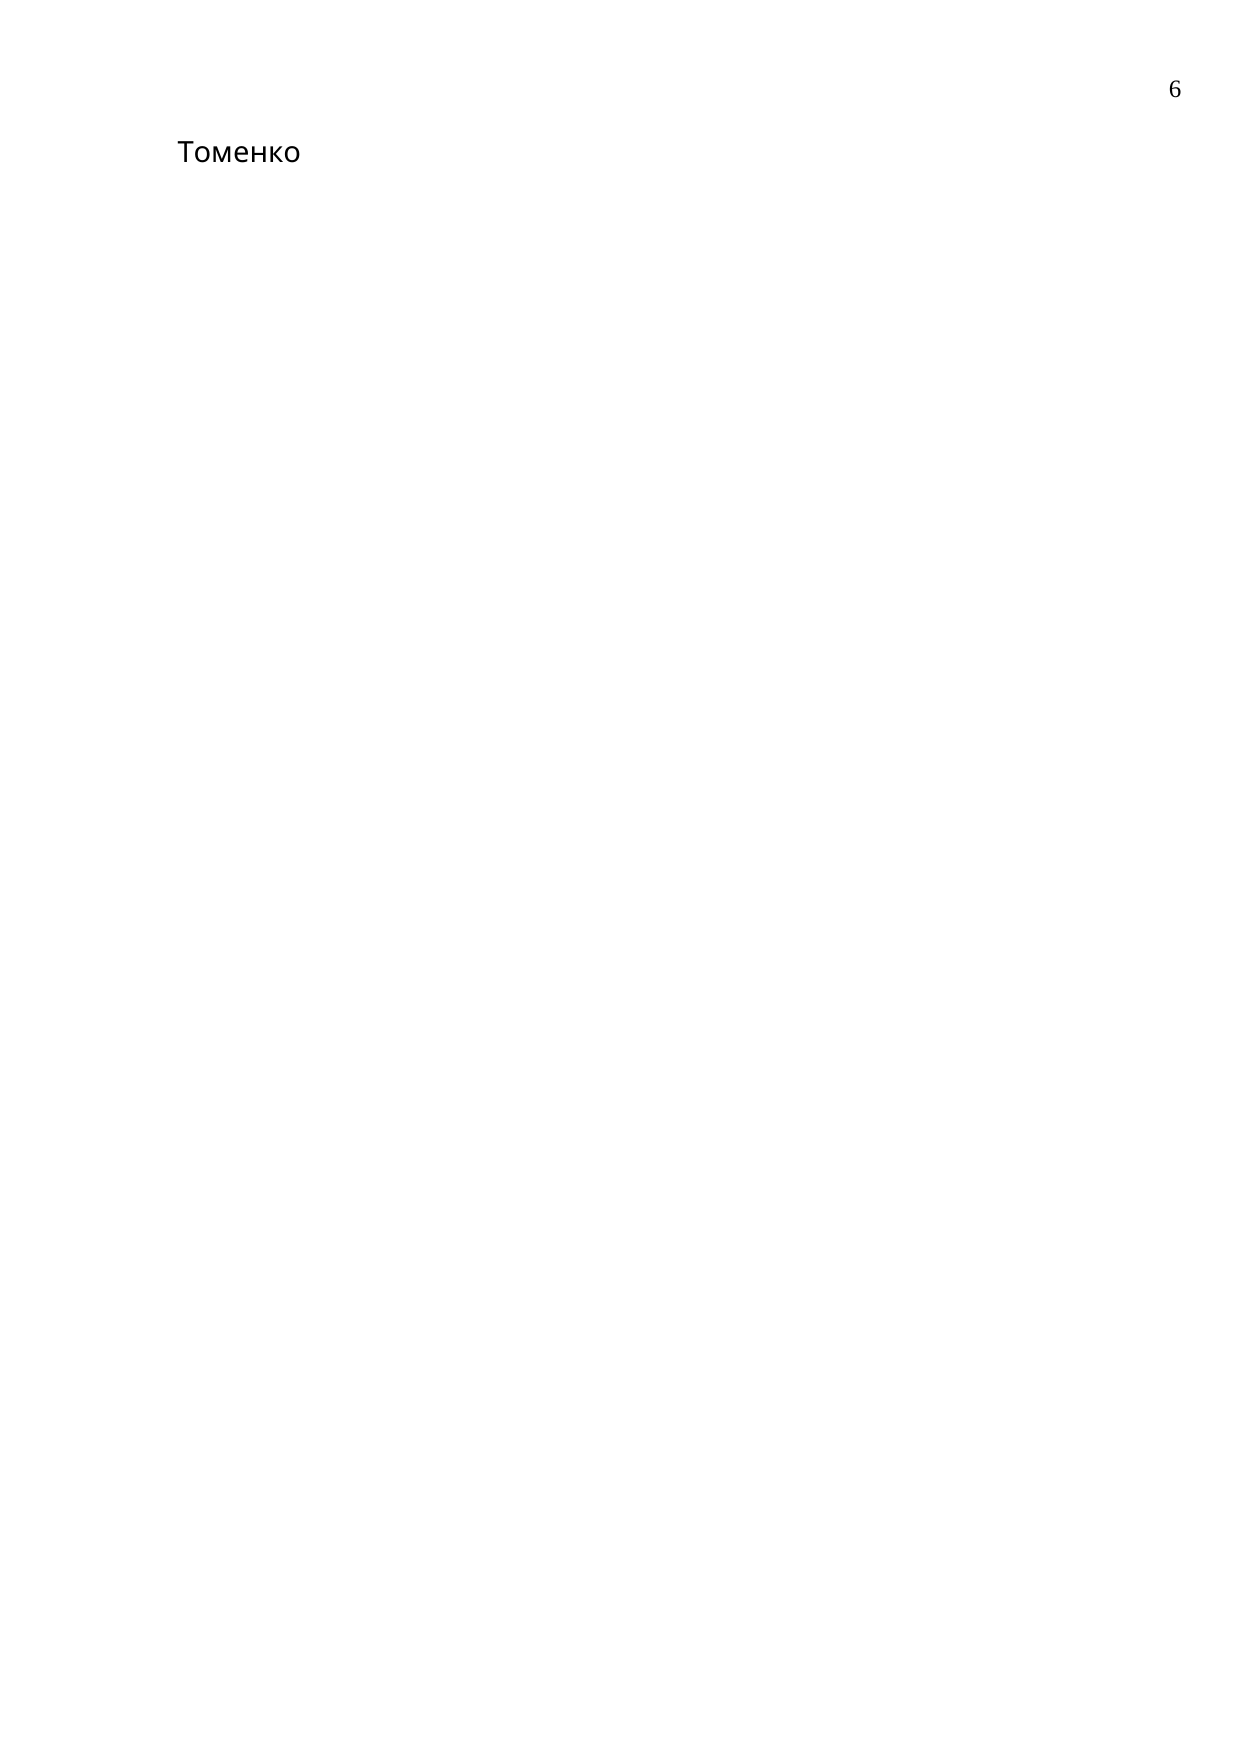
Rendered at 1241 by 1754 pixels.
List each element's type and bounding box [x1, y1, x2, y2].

text [177, 131, 1181, 171]
